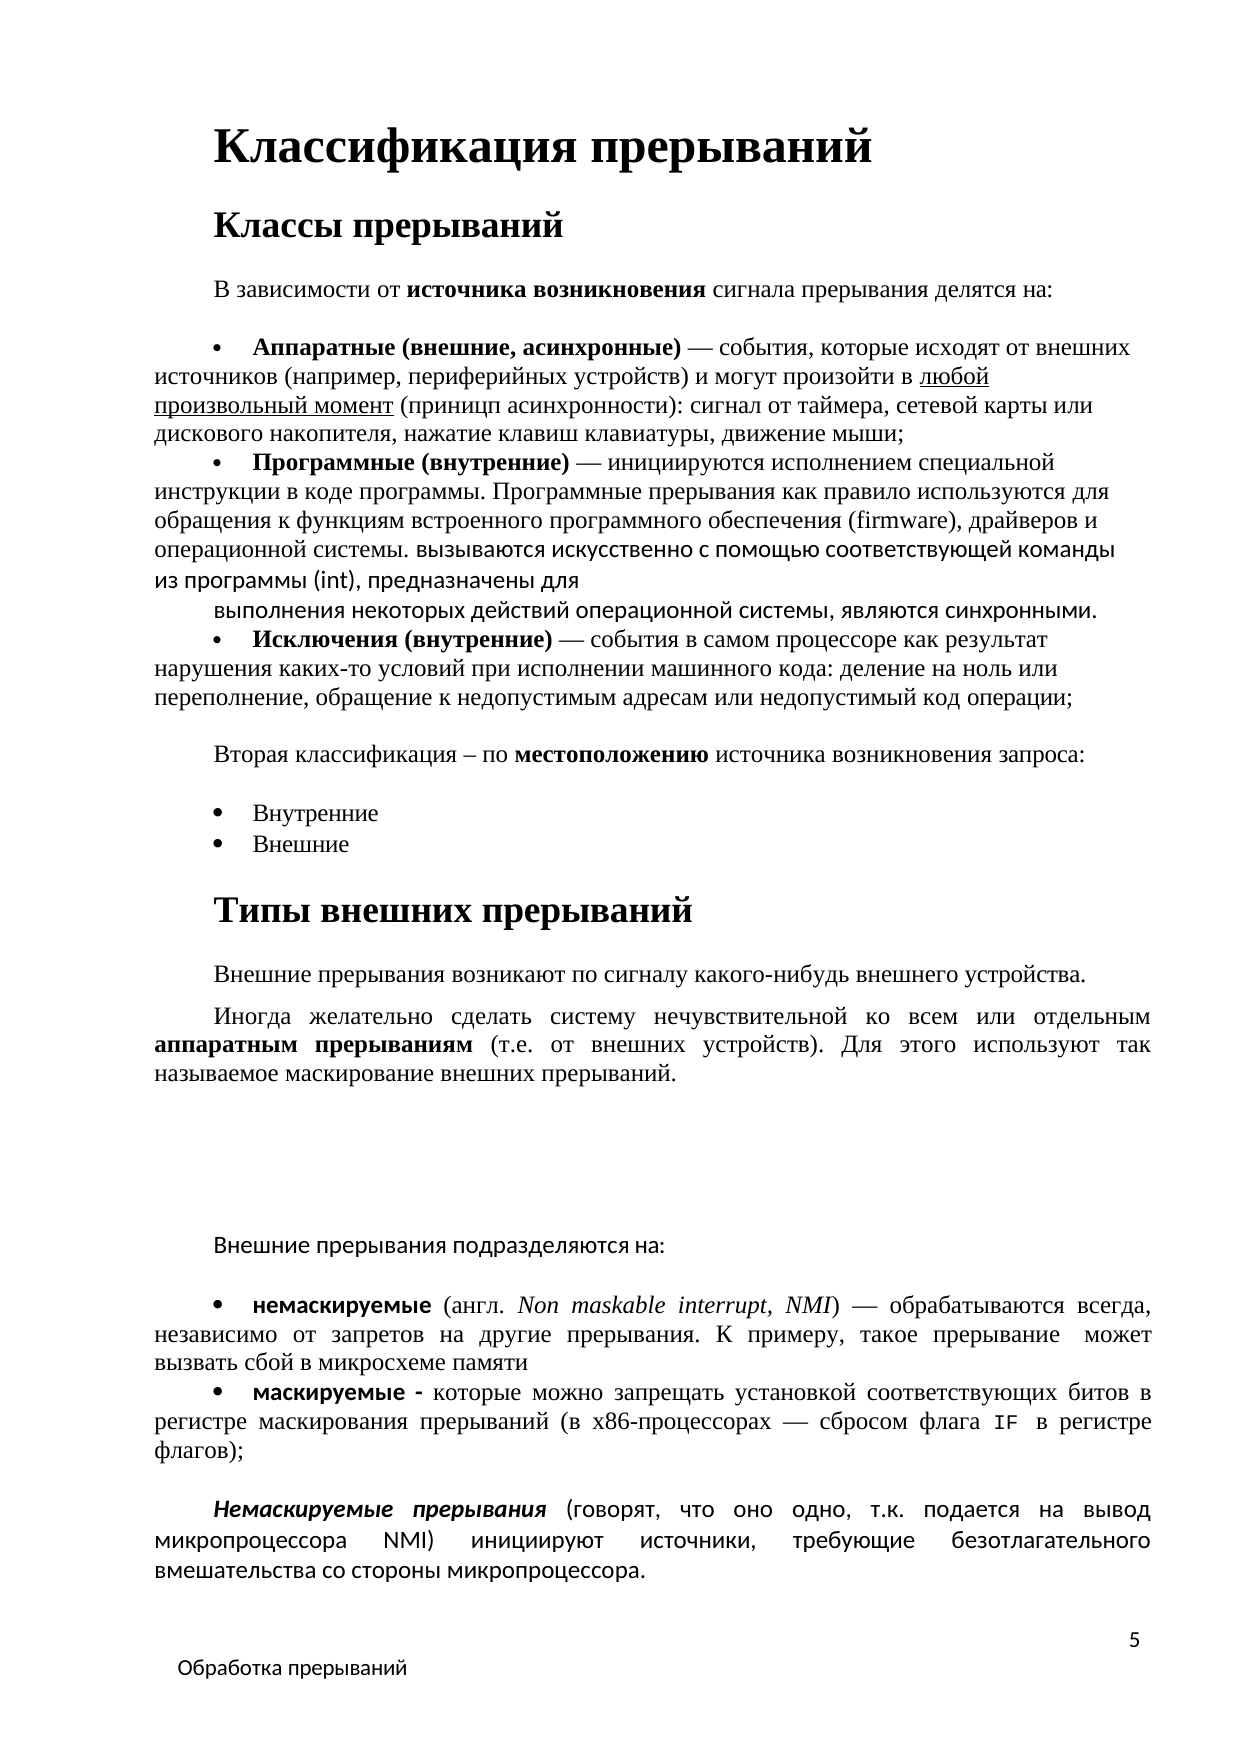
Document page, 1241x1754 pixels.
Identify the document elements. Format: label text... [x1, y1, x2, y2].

text выполнения некоторых действий операционной системы, являются синхронными. [154, 594, 1169, 624]
list Программные (внутренние) — инициируются исполнением специальной инструкции в коде программы. Программные прерывания как правило используются для обращения к функциям встроенного программного обеспечения (firmware), драйверов и операционной системы. вызываются искусственно с помощью соответствующей команды из программы (int), предназначены для [154, 447, 1138, 594]
text В зависимости от источника возникновения сигнала прерывания делятся на: [154, 274, 1169, 303]
list Аппаратные (внешние, асинхронные) — события, которые исходят от внешних источников (например, периферийных устройств) и могут произойти в любой произвольный момент (приницп асинхронности): сигнал от таймера, сетевой карты или дискового накопителя, нажатие клавиш клавиатуры, движение мыши; [154, 332, 1145, 447]
text Вторая классификация – по местоположению источника возникновения запроса: [154, 739, 1169, 768]
text Внешние прерывания возникают по сигналу какого-нибудь внешнего устройства. [154, 959, 1169, 988]
text Внешние прерывания подразделяются на: [154, 1229, 1169, 1260]
list Внутренние [154, 797, 1169, 828]
list Внешние [154, 828, 1169, 858]
subtitle Классификация прерываний [154, 116, 1169, 174]
subtitle Классы прерываний [154, 203, 1169, 246]
text Иногда желательно сделать систему нечувствительной ко всем или отдельным аппаратным прерываниям (т.е. от внешних устройств). Для этого используют так называемое маскирование внешних прерываний. [154, 1001, 1152, 1087]
list Исключения (внутренние) — события в самом процессоре как результат нарушения каких-то условий при исполнении машинного кода: деление на ноль или переполнение, обращение к недопустимым адресам или недопустимый код операции; [154, 624, 1110, 710]
text Немаскируемые прерывания (говорят, что оно одно, т.к. подается на вывод микропроцессора NMI) инициируют источники, требующие безотлагательного вмешательства со стороны микропроцессора. [154, 1493, 1152, 1585]
list немаскируемые (англ. Non maskable interrupt, NMI) — обрабатываются всегда, независимо от запретов на другие прерывания. К примеру, такое прерывание может вызвать сбой в микросхеме памяти [154, 1289, 1152, 1376]
subtitle Типы внешних прерываний [154, 888, 1169, 931]
list маскируемые - которые можно запрещать установкой соответствующих битов в регистре маскирования прерываний (в x86-процессорах — сбросом флага IF в регистре флагов); [154, 1377, 1152, 1464]
